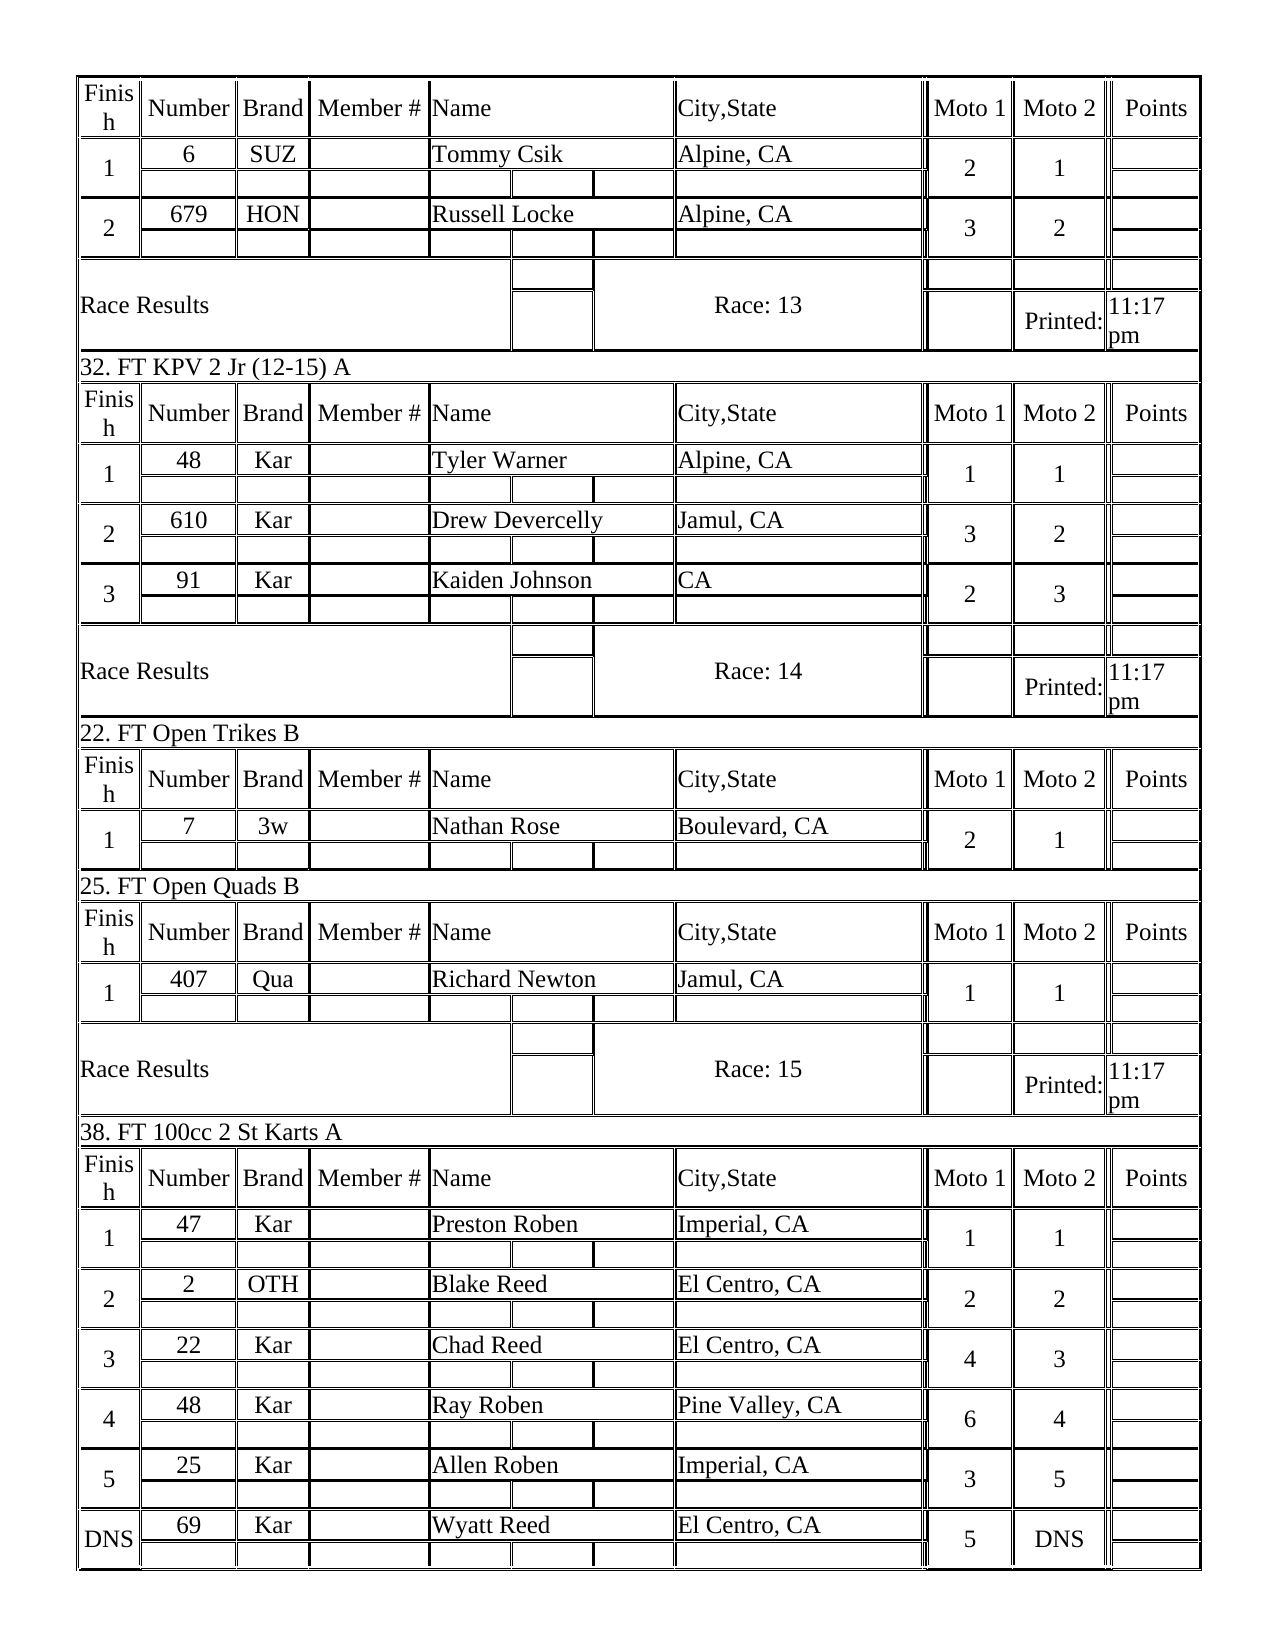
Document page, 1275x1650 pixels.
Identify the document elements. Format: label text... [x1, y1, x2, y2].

table_cell Member # [311, 903, 428, 961]
table_cell Brand [238, 750, 308, 808]
table_cell 6 [929, 1390, 1011, 1447]
table_cell [1112, 534, 1201, 562]
table_cell [311, 964, 428, 992]
table_cell [238, 1302, 308, 1327]
table_cell 407 [142, 964, 235, 992]
table_cell [311, 445, 428, 473]
table_cell [513, 626, 592, 654]
table_cell [431, 996, 510, 1021]
table_cell [1112, 442, 1201, 473]
table_cell 2 [1015, 1270, 1104, 1327]
table_cell [311, 1362, 428, 1387]
table_cell [677, 1362, 921, 1387]
table_cell 1 [77, 961, 141, 1021]
table_cell 1 [79, 1206, 139, 1266]
table_cell Moto 1 [929, 1149, 1011, 1206]
table_cell Imperial, CA [677, 1450, 921, 1479]
table_cell 11:17 pm [1107, 654, 1200, 715]
table_cell 48 [142, 445, 235, 473]
table_cell [593, 1539, 675, 1567]
table_cell Alpine, CA [677, 139, 921, 168]
table_cell Ray Roben [431, 1390, 673, 1419]
table_cell [238, 231, 308, 256]
table_cell [1112, 1327, 1201, 1358]
table_cell [677, 996, 921, 1021]
table_cell [929, 626, 1011, 654]
table_cell [311, 1330, 428, 1358]
table_cell Kar [238, 445, 308, 473]
table_cell Wyatt Reed [431, 1511, 673, 1539]
table_cell [1113, 622, 1200, 654]
table_cell [238, 996, 308, 1021]
table_cell [1015, 260, 1104, 288]
table_cell 3 [929, 1450, 1011, 1507]
table_cell 5 [1015, 1450, 1104, 1507]
table_cell City,State [677, 384, 921, 442]
table_cell 91 [142, 565, 235, 594]
table_cell Number [142, 1149, 235, 1206]
table_cell CA [677, 565, 921, 594]
table_cell [929, 1056, 1011, 1113]
table_cell [142, 1242, 235, 1266]
table_cell [1113, 196, 1199, 228]
table_cell DNS [79, 1507, 141, 1567]
table_cell 11:17 pm [1106, 1053, 1201, 1113]
table_cell [1113, 1359, 1200, 1387]
table_cell Moto 1 [929, 384, 1011, 442]
table_cell [311, 811, 428, 839]
table_cell [595, 537, 673, 562]
table_cell City,State [675, 78, 922, 136]
table_cell 1 [929, 964, 1011, 1021]
table_cell Nathan Rose [431, 811, 673, 839]
table_cell [431, 477, 510, 502]
table_cell [1015, 1024, 1104, 1053]
table_cell Member # [309, 78, 429, 136]
table_cell 2 [929, 1270, 1011, 1327]
table_cell [1113, 256, 1200, 288]
table_cell Points [1112, 78, 1199, 136]
table_cell 2 [1015, 505, 1104, 562]
table_cell 1 [77, 136, 141, 196]
table_cell 22 [142, 1330, 235, 1358]
table_cell Moto 1 [929, 903, 1011, 961]
table_cell 11:17 pm [1107, 288, 1200, 349]
table_cell [431, 1482, 510, 1507]
table_cell [431, 1362, 510, 1387]
table_cell 2 [1015, 199, 1104, 256]
table_cell [1113, 1298, 1200, 1327]
table_cell [1113, 840, 1200, 868]
table_cell 6 [142, 139, 235, 168]
table_cell Points [1112, 900, 1201, 961]
table_cell Brand [237, 77, 309, 136]
table_cell OTH [238, 1270, 308, 1298]
table_cell 1 [77, 808, 141, 868]
table_cell 3 [929, 199, 1011, 256]
table_cell [238, 477, 308, 502]
table_cell Blake Reed [431, 1270, 673, 1298]
table_cell Member # [311, 750, 428, 808]
table_cell Points [1113, 1145, 1200, 1206]
table_cell [677, 537, 921, 562]
table_cell [1015, 626, 1104, 654]
table_cell [1112, 961, 1201, 992]
table_cell [311, 1270, 428, 1298]
table_cell Kar [238, 565, 308, 594]
table_cell Russell Locke [431, 199, 673, 228]
table_cell 47 [142, 1210, 235, 1238]
table_cell [431, 1422, 510, 1447]
table_cell Name [431, 384, 673, 442]
table_cell [431, 843, 510, 868]
table_cell [513, 597, 592, 622]
table_cell [929, 292, 1011, 349]
table_cell 25 [142, 1450, 235, 1479]
table_cell [431, 171, 510, 196]
table_cell Race: 13 [595, 260, 921, 349]
table_cell [1112, 136, 1201, 168]
table_cell [513, 260, 592, 288]
table_cell Number [142, 903, 235, 961]
table_cell Moto 2 [1015, 1149, 1104, 1206]
table_cell [142, 996, 235, 1021]
table_cell [513, 658, 592, 715]
table_cell [1112, 808, 1201, 839]
table_cell [595, 843, 673, 868]
table_cell [677, 477, 921, 502]
table_cell 2 [77, 502, 141, 562]
table_cell [311, 1422, 428, 1447]
table_cell Kar [238, 1330, 308, 1358]
table_cell 69 [142, 1511, 235, 1539]
table_cell 3 [929, 505, 1011, 562]
table_cell Member # [311, 1149, 428, 1206]
table_cell [238, 171, 308, 196]
table_cell [1113, 1507, 1200, 1539]
table_cell [142, 1362, 235, 1387]
table_cell 1 [77, 442, 141, 502]
table_cell [1112, 1419, 1201, 1447]
table_cell [311, 565, 428, 594]
table_cell [1113, 1266, 1200, 1298]
table_cell [595, 1302, 673, 1327]
table_cell [142, 477, 235, 502]
table_cell [595, 597, 673, 622]
table_cell 2 [929, 811, 1011, 868]
table_cell Printed: [1015, 658, 1104, 715]
table_cell 610 [142, 505, 235, 534]
table_cell Jamul, CA [677, 964, 921, 992]
table_cell [142, 1482, 235, 1507]
table_cell [677, 1242, 921, 1266]
table_cell [1112, 1021, 1201, 1053]
table_cell [431, 597, 510, 622]
table_cell [431, 1302, 510, 1327]
table_cell HON [238, 199, 308, 228]
table_cell Number [142, 384, 235, 442]
table_cell Brand [238, 384, 308, 442]
table_cell Finish [77, 900, 141, 961]
table_cell Moto 1 [927, 77, 1013, 136]
table_cell [595, 1242, 673, 1266]
table_cell [929, 260, 1011, 288]
table_cell [311, 996, 428, 1021]
table_cell [595, 1362, 673, 1387]
table_cell Name [431, 903, 673, 961]
table_cell [512, 1543, 593, 1567]
table_cell Moto 2 [1015, 903, 1104, 961]
table_cell Preston Roben [431, 1210, 673, 1238]
table_cell Brand [238, 1149, 308, 1206]
table_cell [1113, 228, 1201, 256]
table_cell [311, 1450, 428, 1479]
table_cell 4 [1015, 1390, 1104, 1447]
table_cell [513, 171, 592, 196]
table_cell [677, 171, 921, 196]
table_cell 5 [927, 1507, 1013, 1567]
table_cell 32. FT KPV 2 Jr (12-15) A [79, 349, 1199, 381]
table_cell 38. FT 100cc 2 St Karts A [79, 1114, 1200, 1145]
table_cell Number [141, 78, 237, 136]
table_cell Alpine, CA [677, 445, 921, 473]
table_cell Name [431, 750, 673, 808]
table_cell 5 [79, 1447, 139, 1507]
table_cell Imperial, CA [677, 1210, 921, 1238]
table_cell [311, 139, 428, 168]
table_cell [141, 1543, 237, 1567]
table_cell [311, 1302, 428, 1327]
table_cell 1 [1015, 139, 1104, 196]
table_cell [595, 477, 673, 502]
table_cell [1112, 1539, 1200, 1567]
table_cell Moto 2 [1013, 78, 1106, 136]
table_cell [595, 996, 673, 1021]
table_cell [431, 231, 510, 256]
table_cell [142, 1302, 235, 1327]
table_cell Qua [238, 964, 308, 992]
table_cell [238, 537, 308, 562]
table_cell 3 [1015, 565, 1104, 622]
table_cell [1112, 168, 1201, 196]
table_cell Tommy Csik [431, 139, 673, 168]
table_cell [142, 843, 235, 868]
table_cell [311, 505, 428, 534]
table_cell [311, 537, 428, 562]
table_cell [431, 537, 510, 562]
table_cell [142, 231, 235, 256]
table_cell [311, 1390, 428, 1419]
table_cell Kar [238, 1511, 308, 1539]
table_cell 1 [1015, 964, 1104, 1021]
table_cell Boulevard, CA [677, 811, 921, 839]
table_cell Race: 14 [595, 626, 921, 715]
table_cell [513, 1422, 592, 1447]
table_cell [1112, 1387, 1201, 1419]
table_cell [1113, 1206, 1200, 1238]
table_cell [677, 231, 921, 256]
table_cell [142, 597, 235, 622]
table_cell [513, 537, 592, 562]
table_cell 1 [929, 1210, 1011, 1266]
table_cell 3 [77, 1327, 141, 1387]
table_cell Chad Reed [431, 1330, 673, 1358]
table_cell City,State [677, 750, 921, 808]
table_cell 1 [1015, 811, 1104, 868]
table_cell 2 [79, 1266, 139, 1327]
table_cell [311, 843, 428, 868]
table_cell [1113, 993, 1200, 1021]
table_cell [595, 1482, 673, 1507]
table_cell [311, 1482, 428, 1507]
table_cell Name [429, 77, 675, 136]
table_cell Finish [77, 381, 141, 442]
table_cell [513, 1056, 592, 1113]
table_cell 7 [142, 811, 235, 839]
table_cell 22. FT Open Trikes B [79, 715, 1199, 747]
table_cell 25. FT Open Quads B [77, 868, 1201, 900]
table_cell [595, 231, 673, 256]
table_cell 3 [1015, 1330, 1104, 1387]
table_cell [311, 199, 428, 228]
table_cell [238, 843, 308, 868]
table_cell DNS [1013, 1511, 1106, 1567]
table_cell Number [142, 750, 235, 808]
table_cell [675, 1543, 922, 1567]
table_cell 1 [1015, 1210, 1104, 1266]
table_cell [1112, 502, 1201, 534]
table_cell [513, 1024, 592, 1053]
table_cell Kar [238, 1390, 308, 1419]
table_cell Race: 15 [595, 1024, 921, 1113]
table_cell 3w [238, 811, 308, 839]
table_cell Kaiden Johnson [431, 565, 673, 594]
table_cell [1113, 1238, 1200, 1266]
table_cell El Centro, CA [677, 1511, 921, 1539]
table_cell [595, 1422, 673, 1447]
table_cell [142, 171, 235, 196]
table_cell 2 [929, 139, 1011, 196]
table_cell [1113, 1447, 1199, 1479]
table_cell [309, 1543, 429, 1567]
table_cell Points [1112, 381, 1201, 442]
table_cell El Centro, CA [677, 1330, 921, 1358]
table_cell Race Results [79, 256, 510, 349]
table_cell Race Results [79, 622, 510, 715]
table_cell Alpine, CA [677, 199, 921, 228]
table_cell Allen Roben [431, 1450, 673, 1479]
table_cell Finish [77, 747, 141, 808]
table_cell Kar [238, 1450, 308, 1479]
table_cell [311, 1511, 428, 1539]
table_cell [1113, 562, 1199, 594]
table_cell [238, 1242, 308, 1266]
table_cell 2 [929, 565, 1011, 622]
table_cell [513, 292, 592, 349]
table_cell [677, 843, 921, 868]
table_cell 2 [79, 196, 139, 256]
table_cell Kar [238, 1210, 308, 1238]
table_cell [237, 1543, 309, 1567]
table_cell [513, 477, 592, 502]
table_cell [1113, 474, 1200, 502]
table_cell 2 [142, 1270, 235, 1298]
table_cell [142, 1422, 235, 1447]
table_cell Jamul, CA [677, 505, 921, 534]
table_cell Moto 1 [929, 750, 1011, 808]
table_cell [238, 1362, 308, 1387]
table_cell [513, 231, 592, 256]
table_cell [677, 1302, 921, 1327]
table_cell [142, 537, 235, 562]
table_cell El Centro, CA [677, 1270, 921, 1298]
table_cell [513, 1242, 592, 1266]
table_cell [311, 171, 428, 196]
table_cell SUZ [238, 139, 308, 168]
table_cell City,State [677, 1149, 921, 1206]
table_cell [429, 1543, 512, 1567]
table_cell Richard Newton [431, 964, 673, 992]
table_cell Name [431, 1149, 673, 1206]
table_cell Drew Devercelly [431, 505, 673, 534]
table_cell [929, 658, 1011, 715]
table_cell [513, 843, 592, 868]
table_cell [431, 1242, 510, 1266]
table_cell 679 [142, 199, 235, 228]
table_cell [1106, 1511, 1112, 1567]
table_cell Printed: [1015, 292, 1104, 349]
table_cell [238, 597, 308, 622]
table_cell 4 [77, 1387, 141, 1447]
table_cell [311, 1242, 428, 1266]
table_cell [311, 477, 428, 502]
table_cell Race Results [77, 1021, 512, 1113]
table_cell [1113, 594, 1199, 622]
table_cell Tyler Warner [431, 445, 673, 473]
table_cell [677, 1482, 921, 1507]
table_cell [513, 1482, 592, 1507]
table_cell Moto 2 [1015, 750, 1104, 808]
table_cell [238, 1422, 308, 1447]
table_cell [513, 1302, 592, 1327]
table_cell [311, 1210, 428, 1238]
table_cell Pine Valley, CA [677, 1390, 921, 1419]
table_cell Brand [238, 903, 308, 961]
table_cell 1 [929, 445, 1011, 502]
table_cell Printed: [1015, 1056, 1104, 1113]
table_cell [1106, 78, 1112, 136]
table_cell 4 [929, 1330, 1011, 1387]
table_cell [513, 1362, 592, 1387]
table_cell 1 [1015, 445, 1104, 502]
table_cell Finish [79, 78, 141, 136]
table_cell Member # [311, 384, 428, 442]
table_cell 48 [142, 1390, 235, 1419]
table_cell [311, 231, 428, 256]
table_cell [595, 171, 673, 196]
table_cell Moto 2 [1015, 384, 1104, 442]
table_cell [1113, 1479, 1199, 1507]
table_cell [311, 597, 428, 622]
table_cell Finish [79, 1145, 139, 1206]
table_cell [677, 597, 921, 622]
table_cell Kar [238, 505, 308, 534]
table_cell [929, 1024, 1011, 1053]
table_cell [238, 1482, 308, 1507]
table_cell [513, 996, 592, 1021]
table_cell Points [1112, 747, 1201, 808]
table_cell City,State [677, 903, 921, 961]
table_cell [677, 1422, 921, 1447]
table_cell 3 [79, 562, 139, 622]
